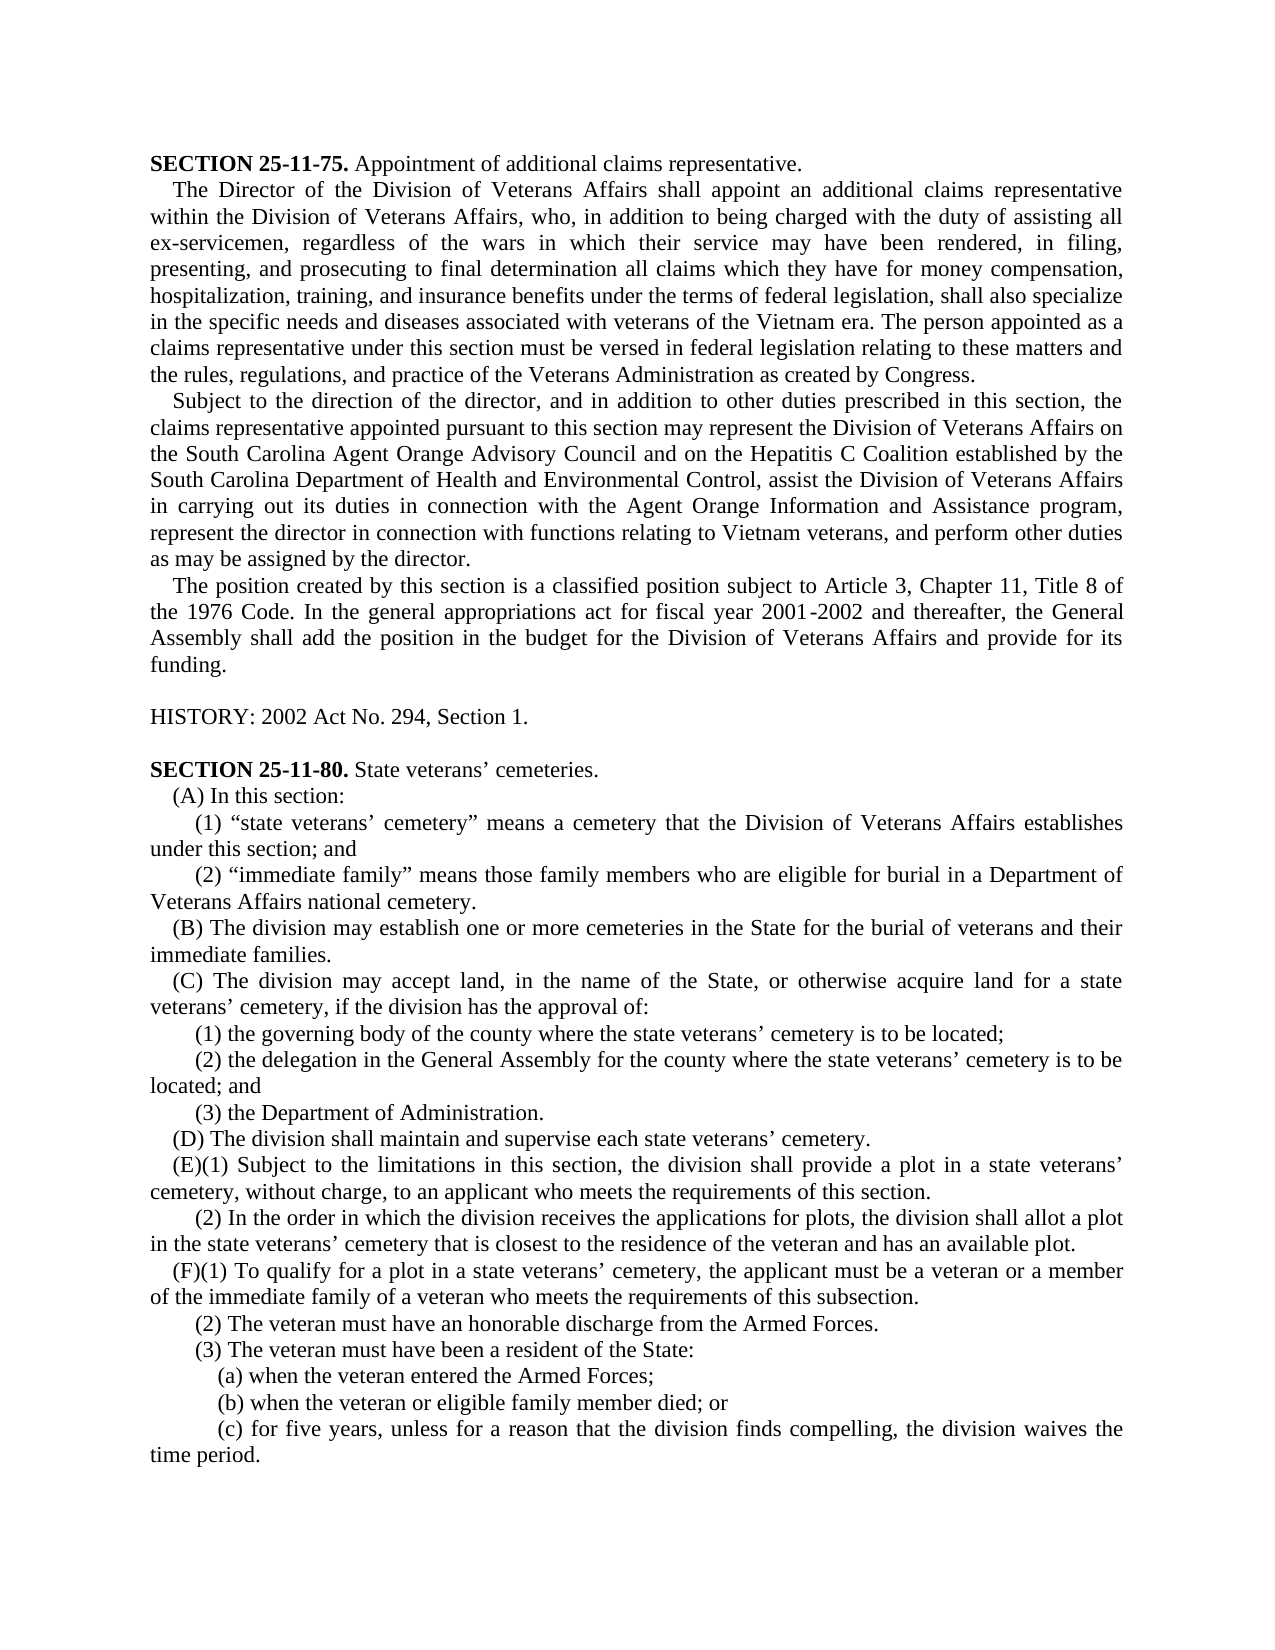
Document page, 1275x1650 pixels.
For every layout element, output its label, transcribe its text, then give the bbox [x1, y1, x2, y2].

text (2) the delegation in the General Assembly for the county where the state veterans’ cemetery is to be located; and [150, 1046, 1125, 1099]
text SECTION 25-11-80. State veterans’ cemeteries. [150, 756, 1125, 782]
text HISTORY: 2002 Act No. 294, Section 1. [150, 703, 1125, 730]
text (C) The division may accept land, in the name of the State, or otherwise acquire land for a state veterans’ cemetery, if the division has the approval of: [150, 967, 1125, 1020]
text (1) “state veterans’ cemetery” means a cemetery that the Division of Veterans Affairs establishes under this section; and [150, 809, 1125, 862]
text (A) In this section: [150, 782, 1125, 809]
text (E)(1) Subject to the limitations in this section, the division shall provide a plot in a state veterans’ cemetery, without charge, to an applicant who meets the requirements of this section. [150, 1151, 1125, 1204]
text (B) The division may establish one or more cemeteries in the State for the burial of veterans and their immediate families. [150, 914, 1125, 967]
text The position created by this section is a classified position subject to Article 3, Chapter 11, Title 8 of the 1976 Code. In the general appropriations act for fiscal year 2001-2002 and thereafter, the General Assembly shall add the position in the budget for the Division of Veterans Affairs and provide for its funding. [150, 572, 1125, 677]
text (2) In the order in which the division receives the applications for plots, the division shall allot a plot in the state veterans’ cemetery that is closest to the residence of the veteran and has an available plot. [150, 1204, 1125, 1257]
text (a) when the veteran entered the Armed Forces; [150, 1362, 1125, 1389]
text (2) The veteran must have an honorable discharge from the Armed Forces. [150, 1309, 1125, 1336]
text (F)(1) To qualify for a plot in a state veterans’ cemetery, the applicant must be a veteran or a member of the immediate family of a veteran who meets the requirements of this subsection. [150, 1257, 1125, 1309]
text (3) the Department of Administration. [150, 1099, 1125, 1125]
text (b) when the veteran or eligible family member died; or [150, 1389, 1125, 1415]
text (D) The division shall maintain and supervise each state veterans’ cemetery. [150, 1125, 1125, 1151]
text (3) The veteran must have been a resident of the State: [150, 1336, 1125, 1362]
text (c) for five years, unless for a reason that the division finds compelling, the division waives the time period. [150, 1415, 1125, 1468]
text Subject to the direction of the director, and in addition to other duties prescribed in this section, the claims representative appointed pursuant to this section may represent the Division of Veterans Affairs on the South Carolina Agent Orange Advisory Council and on the Hepatitis C Coalition established by the South Carolina Department of Health and Environmental Control, assist the Division of Veterans Affairs in carrying out its duties in connection with the Agent Orange Information and Assistance program, represent the director in connection with functions relating to Vietnam veterans, and perform other duties as may be assigned by the director. [150, 387, 1125, 572]
text The Director of the Division of Veterans Affairs shall appoint an additional claims representative within the Division of Veterans Affairs, who, in addition to being charged with the duty of assisting all ex-servicemen, regardless of the wars in which their service may have been rendered, in filing, presenting, and prosecuting to final determination all claims which they have for money compensation, hospitalization, training, and insurance benefits under the terms of federal legislation, shall also specialize in the specific needs and diseases associated with veterans of the Vietnam era. The person appointed as a claims representative under this section must be versed in federal legislation relating to these matters and the rules, regulations, and practice of the Veterans Administration as created by Congress. [150, 176, 1125, 387]
text (1) the governing body of the county where the state veterans’ cemetery is to be located; [150, 1020, 1125, 1046]
text SECTION 25-11-75. Appointment of additional claims representative. [150, 150, 1125, 176]
text (2) “immediate family” means those family members who are eligible for burial in a Department of Veterans Affairs national cemetery. [150, 862, 1125, 914]
